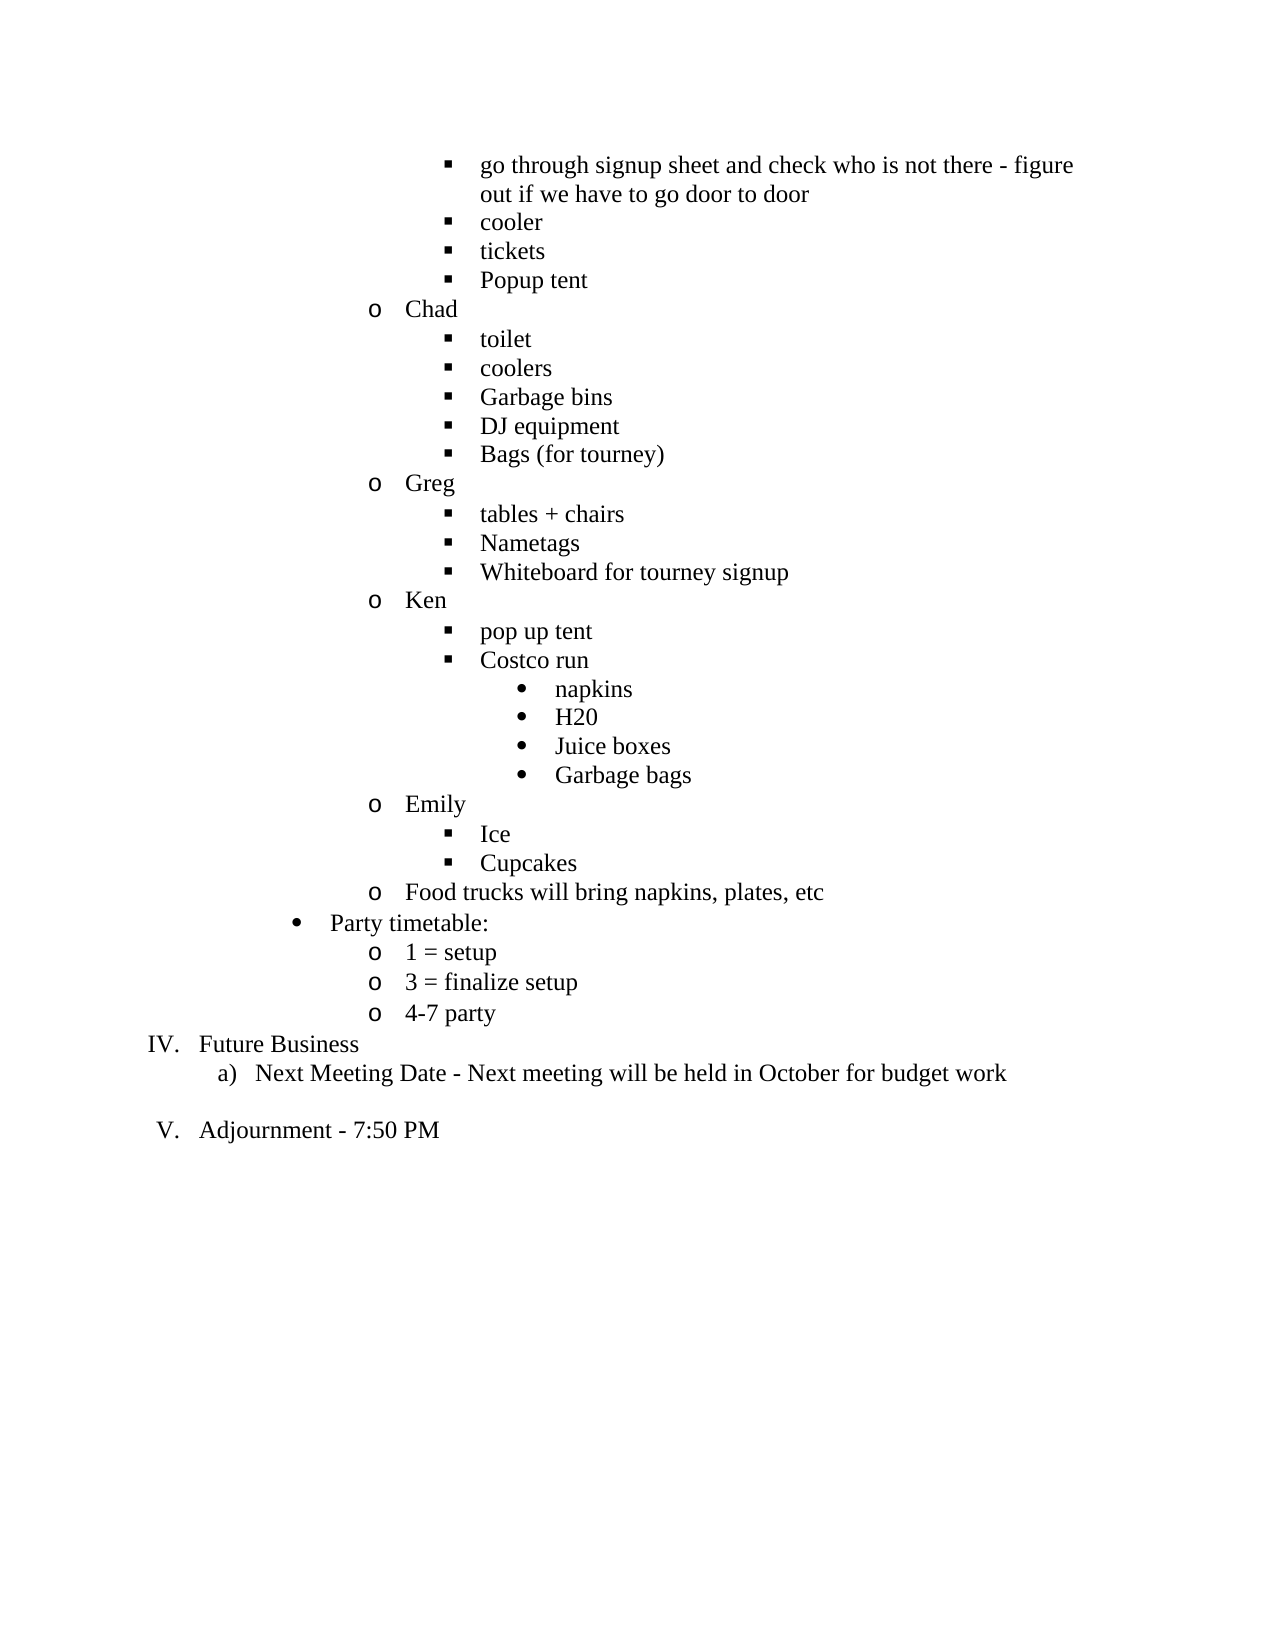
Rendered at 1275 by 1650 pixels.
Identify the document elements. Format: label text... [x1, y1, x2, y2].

list pop up tent [442, 616, 1095, 645]
list Juice boxes [517, 731, 1095, 760]
list Future Business [180, 1029, 1095, 1058]
list Adjournment - 7:50 PM [180, 1115, 1095, 1144]
list napkins [517, 674, 1095, 702]
list Nametags [442, 528, 1095, 557]
list Garbage bins [442, 382, 1095, 411]
list cooler [442, 207, 1095, 236]
list tables + chairs [442, 499, 1095, 528]
list 1 = setup [367, 937, 1095, 967]
list Chad [367, 294, 1095, 324]
list Food trucks will bring napkins, plates, etc [367, 877, 1095, 908]
list Bags (for tourney) [442, 439, 1095, 468]
list Popup tent [442, 265, 1095, 294]
list Next Meeting Date - Next meeting will be held in October for budget work [217, 1058, 1095, 1087]
list Costco run [442, 645, 1095, 674]
list go through signup sheet and check who is not there - figure out if we have to go door to door [442, 150, 1095, 207]
list Ken [367, 585, 1095, 616]
list Emily [367, 789, 1095, 819]
list Garbage bags [517, 760, 1095, 789]
list H20 [517, 702, 1095, 731]
list 4-7 party [367, 998, 1095, 1029]
list Whiteboard for tourney signup [442, 557, 1095, 585]
list tickets [442, 236, 1095, 265]
list toilet [442, 324, 1095, 353]
list Cupcakes [442, 848, 1095, 877]
list Party timetable: [292, 908, 1095, 937]
list DJ equipment [442, 411, 1095, 439]
list 3 = finalize setup [367, 967, 1095, 998]
list Greg [367, 468, 1095, 499]
list Ice [442, 819, 1095, 848]
list coolers [442, 353, 1095, 382]
